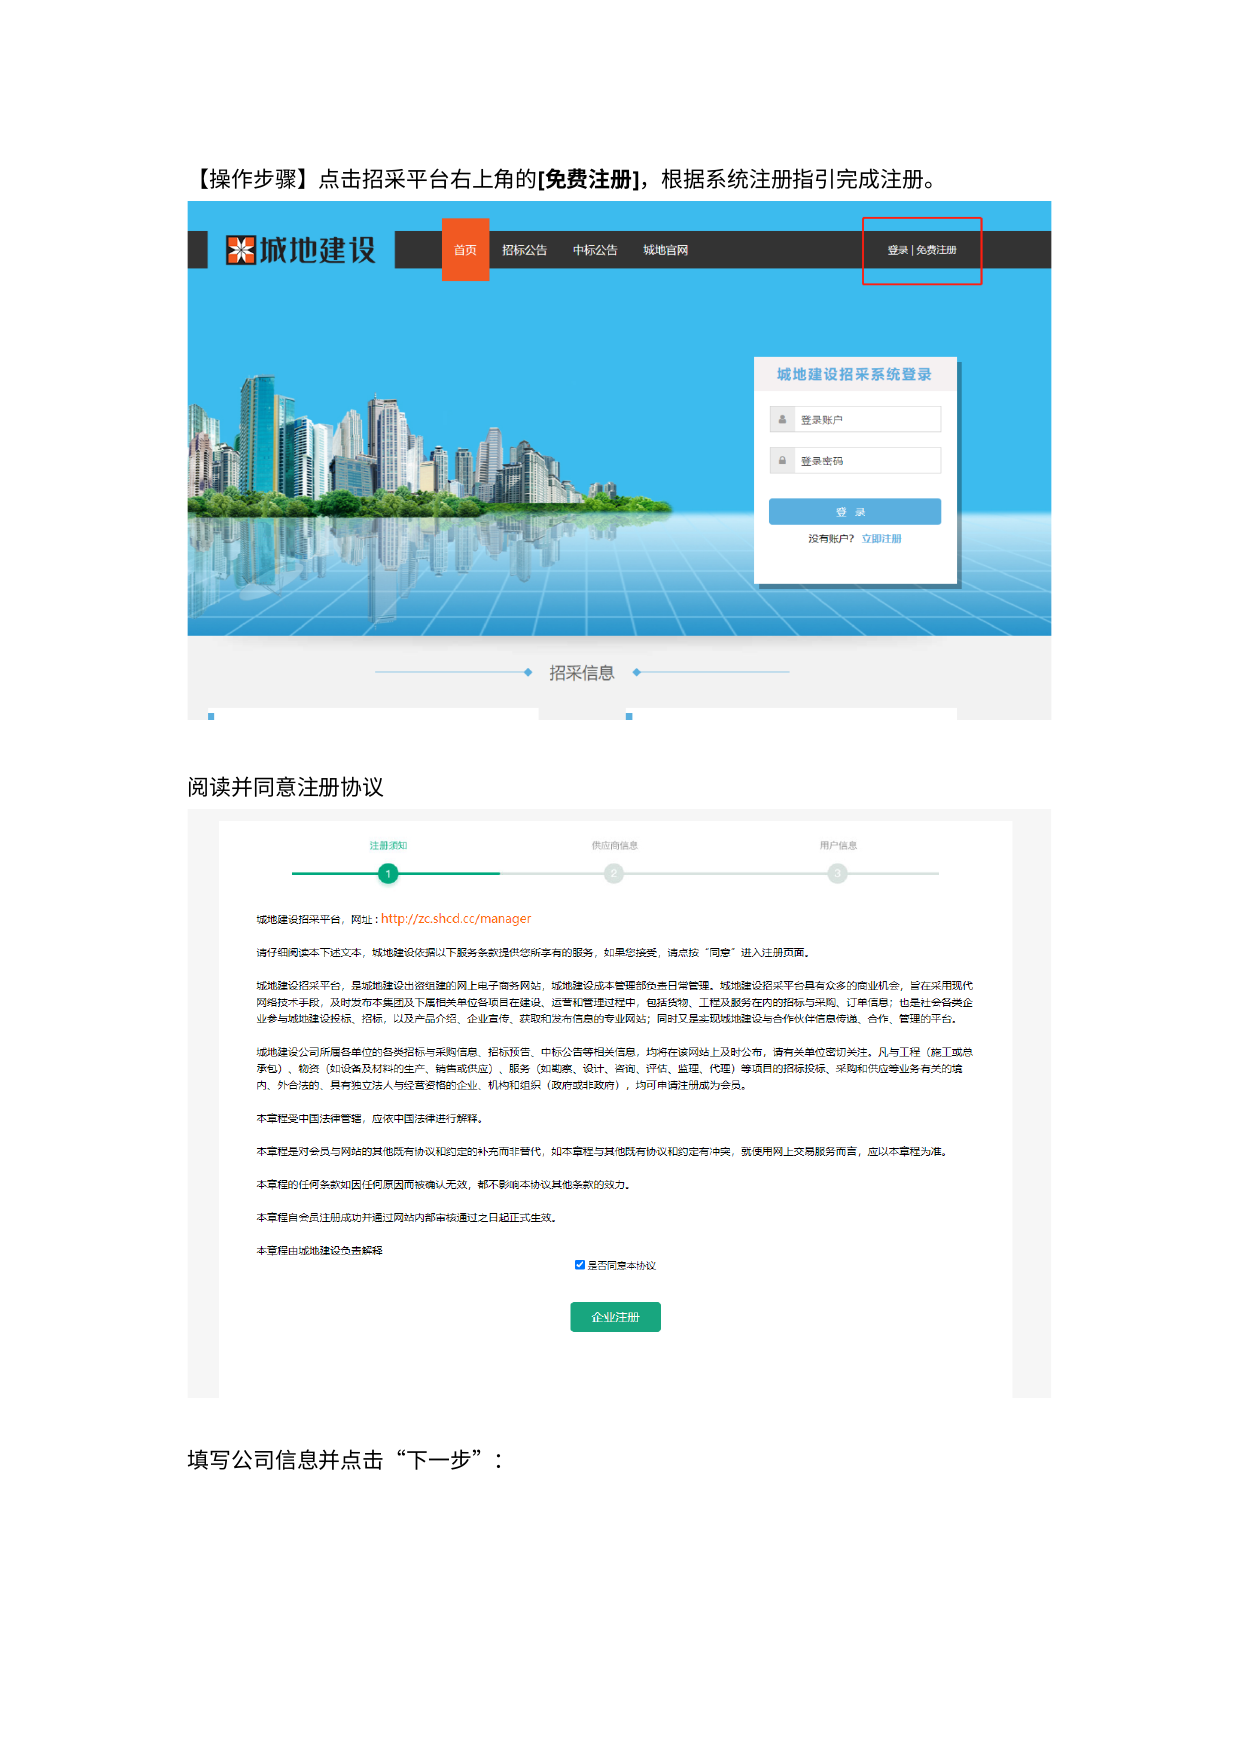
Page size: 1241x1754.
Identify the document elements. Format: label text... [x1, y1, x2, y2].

text 阅读并同意注册协议 [187, 770, 1053, 802]
text 【操作步骤】点击招采平台右上角的[免费注册]，根据系统注册指引完成注册。 [187, 162, 1053, 194]
text 填写公司信息并点击“下一步”： [187, 1443, 1053, 1475]
picture [187, 201, 1052, 720]
picture [187, 809, 1052, 1398]
